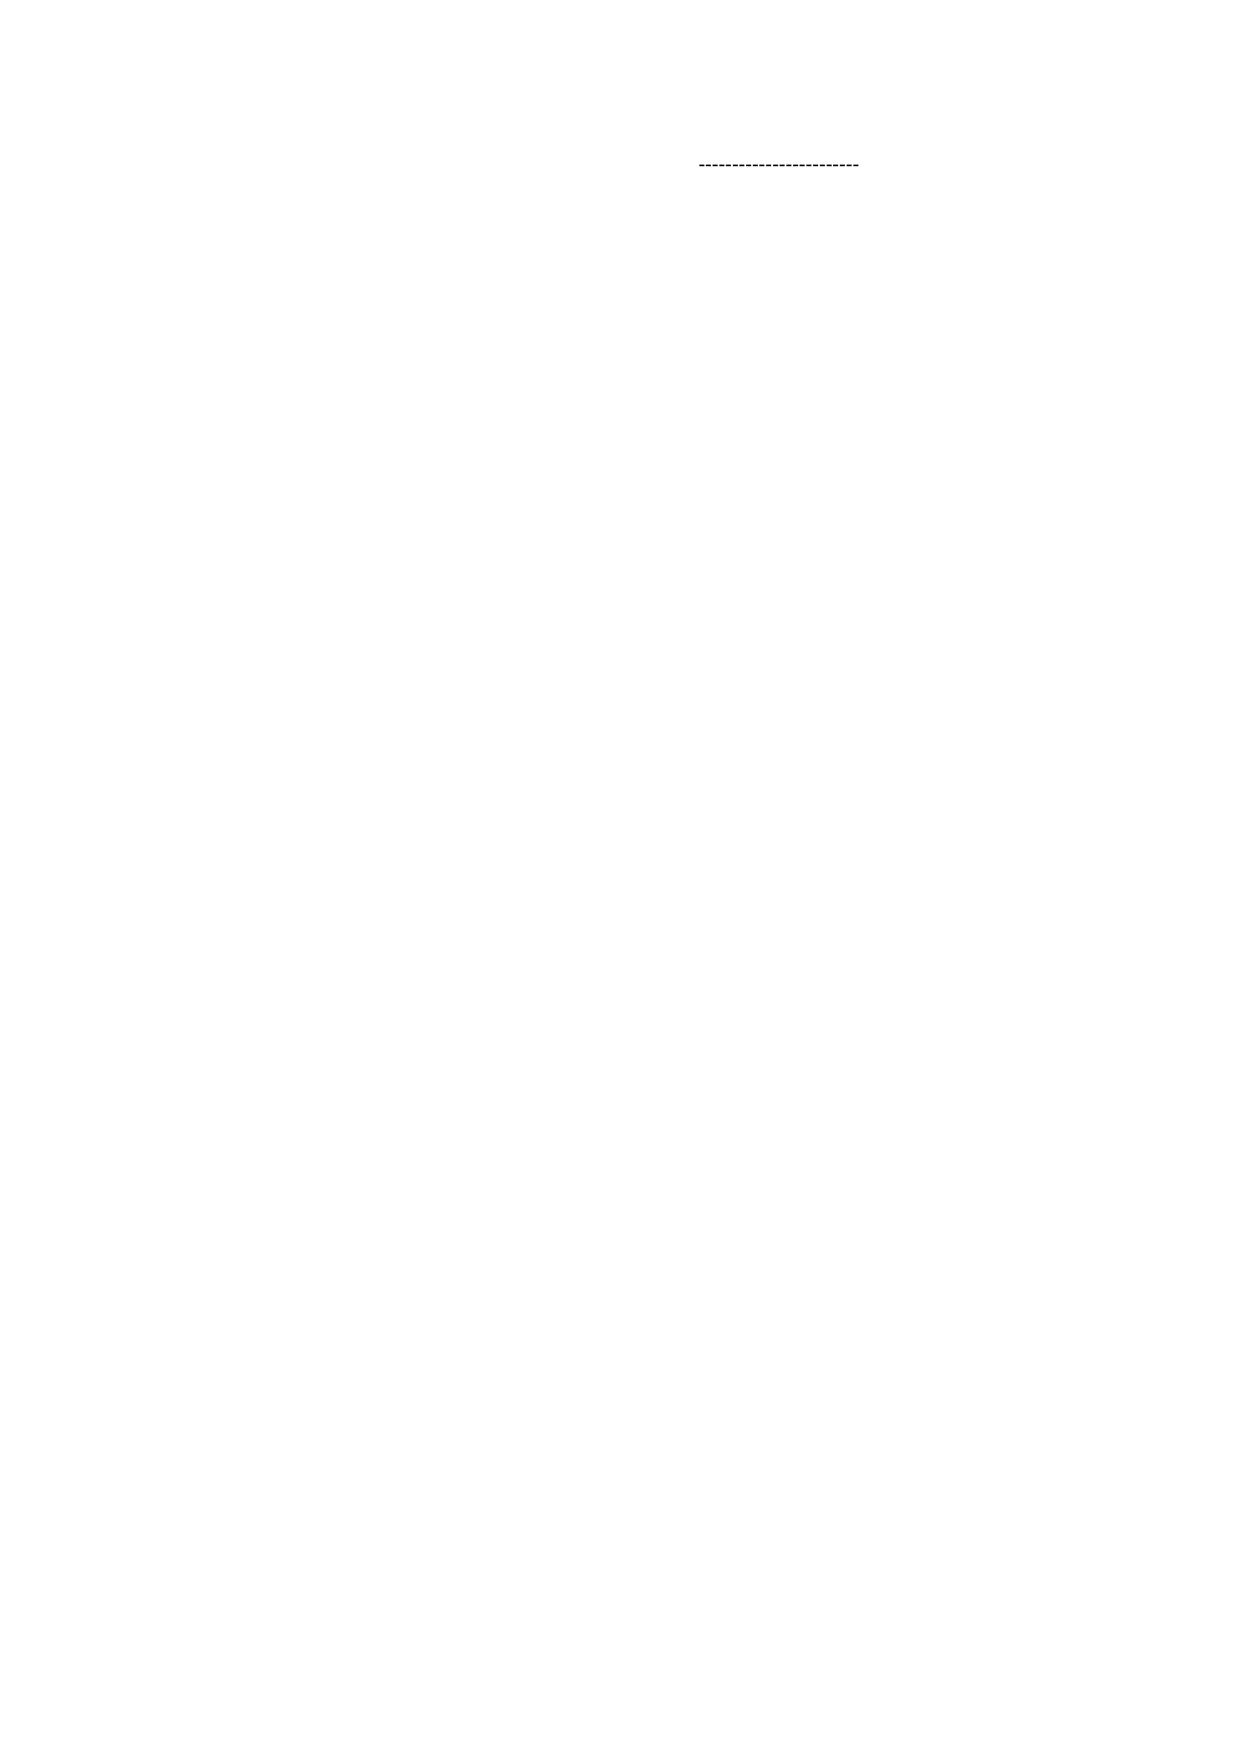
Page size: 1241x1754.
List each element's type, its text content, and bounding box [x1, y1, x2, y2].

text ------------------------ [118, 148, 1131, 177]
